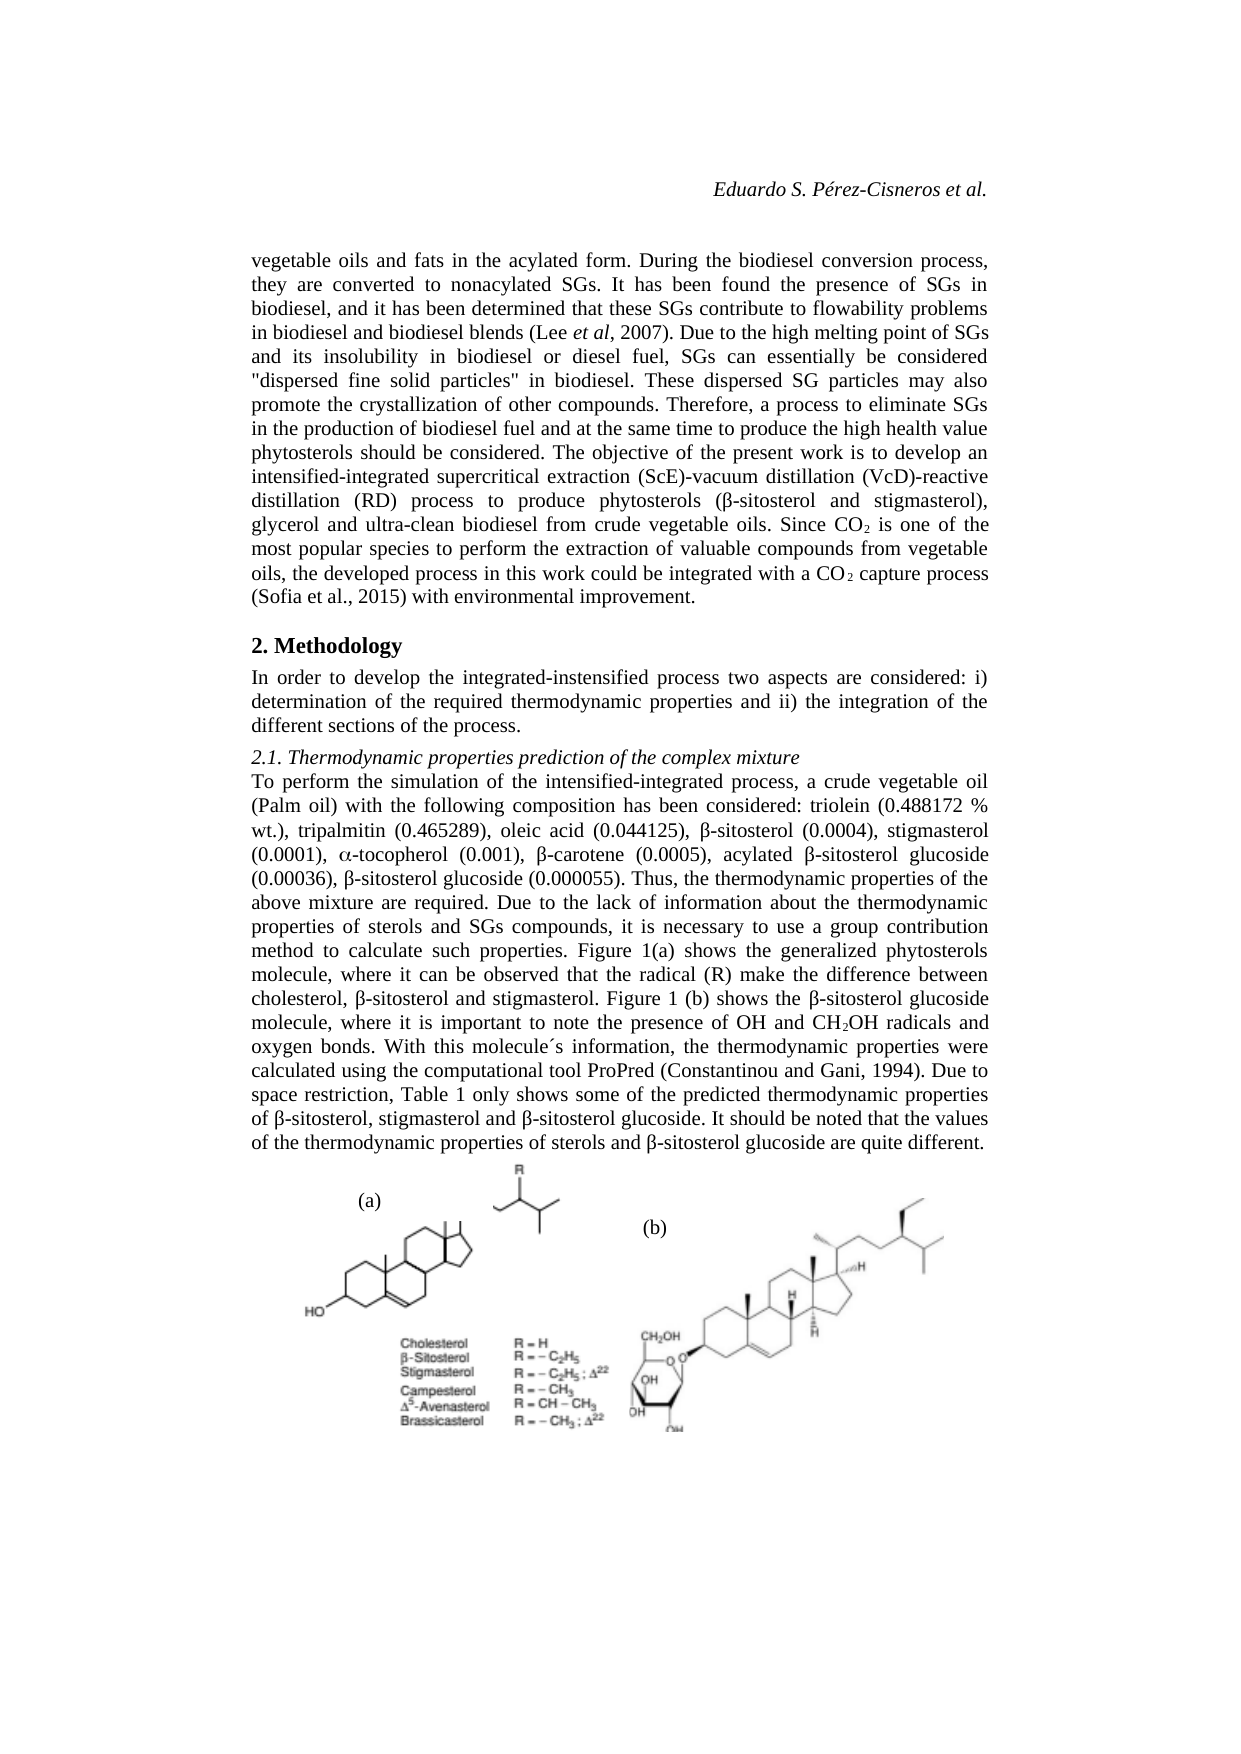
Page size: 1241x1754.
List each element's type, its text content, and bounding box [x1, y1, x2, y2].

text Thermodynamic properties prediction of the complex mixture [251, 745, 989, 769]
text Methodology [251, 633, 989, 658]
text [251, 248, 989, 608]
text In order to develop the integrated-instensified process two aspects are considered: i) determination of the required thermodynamic properties and ii) the integration of the different sections of the process. [251, 665, 989, 737]
text To perform the simulation of the intensified-integrated process, a crude vegetable oil (Palm oil) with the following composition has been considered: triolein (0.488172 % wt.), tripalmitin (0.465289), oleic acid (0.044125), β-sitosterol (0.0004), stigmasterol (0.0001), -tocopherol (0.001), β-carotene (0.0005), acylated β-sitosterol glucoside (0.00036), β-sitosterol glucoside (0.000055). Thus, the thermodynamic properties of the above mixture are required. Due to the lack of information about the thermodynamic properties of sterols and SGs compounds, it is necessary to use a group contribution method to calculate such properties. Figure 1(a) shows the generalized phytosterols molecule, where it can be observed that the radical (R) make the difference between cholesterol, β-sitosterol and stigmasterol. Figure 1 (b) shows the β-sitosterol glucoside molecule, where it is important to note the presence of OH and CH2OH radicals and oxygen bonds. With this molecule´s information, the thermodynamic properties were calculated using the computational tool ProPred (Constantinou and Gani, 1994). Due to space restriction, Table 1 only shows some of the predicted thermodynamic properties of β-sitosterol, stigmasterol and β-sitosterol glucoside. It should be noted that the values of the thermodynamic properties of sterols and β-sitosterol glucoside are quite different. [251, 769, 989, 1154]
